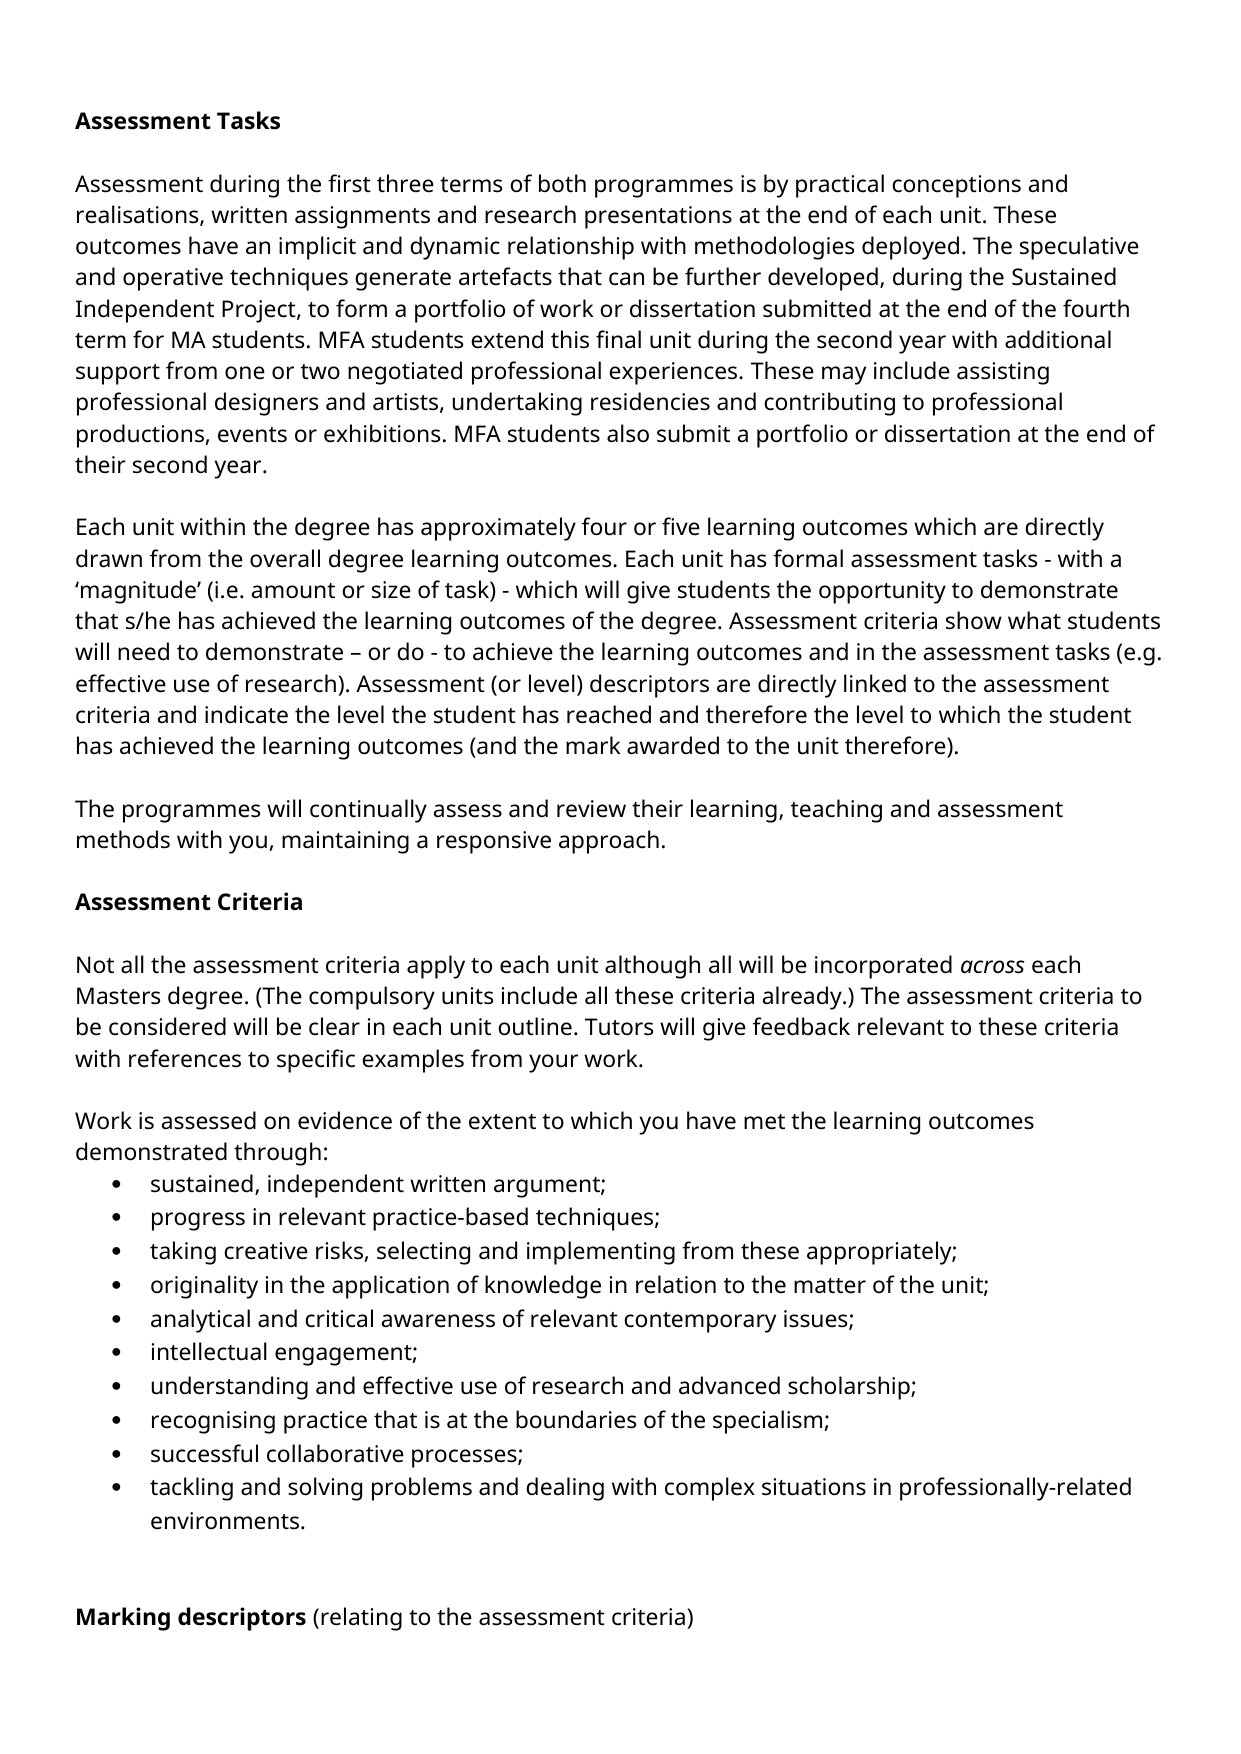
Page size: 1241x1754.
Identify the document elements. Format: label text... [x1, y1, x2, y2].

list intellectual engagement; [112, 1336, 1165, 1368]
list understanding and effective use of research and advanced scholarship; [112, 1370, 1165, 1401]
text Work is assessed on evidence of the extent to which you have met the learning outcomes demonstrated through: [75, 1105, 1165, 1168]
list tackling and solving problems and dealing with complex situations in professionally-related environments. [112, 1471, 1165, 1536]
list recognising practice that is at the boundaries of the specialism; [112, 1404, 1165, 1435]
list progress in relevant practice-based techniques; [112, 1201, 1165, 1233]
text Each unit within the degree has approximately four or five learning outcomes which are directly drawn from the overall degree learning outcomes. Each unit has formal assessment tasks - with a ‘magnitude’ (i.e. amount or size of task) - which will give students the opportunity to demonstrate that s/he has achieved the learning outcomes of the degree. Assessment criteria show what students will need to demonstrate – or do - to achieve the learning outcomes and in the assessment tasks (e.g. effective use of research). Assessment (or level) descriptors are directly linked to the assessment criteria and indicate the level the student has reached and therefore the level to which the student has achieved the learning outcomes (and the mark awarded to the unit therefore). [75, 511, 1165, 761]
list originality in the application of knowledge in relation to the matter of the unit; [112, 1269, 1165, 1300]
text Not all the assessment criteria apply to each unit although all will be incorporated across each Masters degree. (The compulsory units include all these criteria already.) The assessment criteria to be considered will be clear in each unit outline. Tutors will give feedback relevant to these criteria with references to specific examples from your work. [75, 949, 1165, 1074]
list taking creative risks, selecting and implementing from these appropriately; [112, 1235, 1165, 1266]
text The programmes will continually assess and review their learning, teaching and assessment methods with you, maintaining a responsive approach. [75, 793, 1165, 855]
list analytical and critical awareness of relevant contemporary issues; [112, 1303, 1165, 1334]
text Marking descriptors (relating to the assessment criteria) [75, 1601, 1165, 1633]
list sustained, independent written argument; [112, 1168, 1165, 1199]
text Assessment Criteria [75, 886, 1165, 918]
text Assessment during the first three terms of both programmes is by practical conceptions and realisations, written assignments and research presentations at the end of each unit. These outcomes have an implicit and dynamic relationship with methodologies deployed. The speculative and operative techniques generate artefacts that can be further developed, during the Sustained Independent Project, to form a portfolio of work or dissertation submitted at the end of the fourth term for MA students. MFA students extend this final unit during the second year with additional support from one or two negotiated professional experiences. These may include assisting professional designers and artists, undertaking residencies and contributing to professional productions, events or exhibitions. MFA students also submit a portfolio or dissertation at the end of their second year. [75, 168, 1165, 480]
list successful collaborative processes; [112, 1438, 1165, 1469]
text Assessment Tasks [75, 105, 1165, 136]
